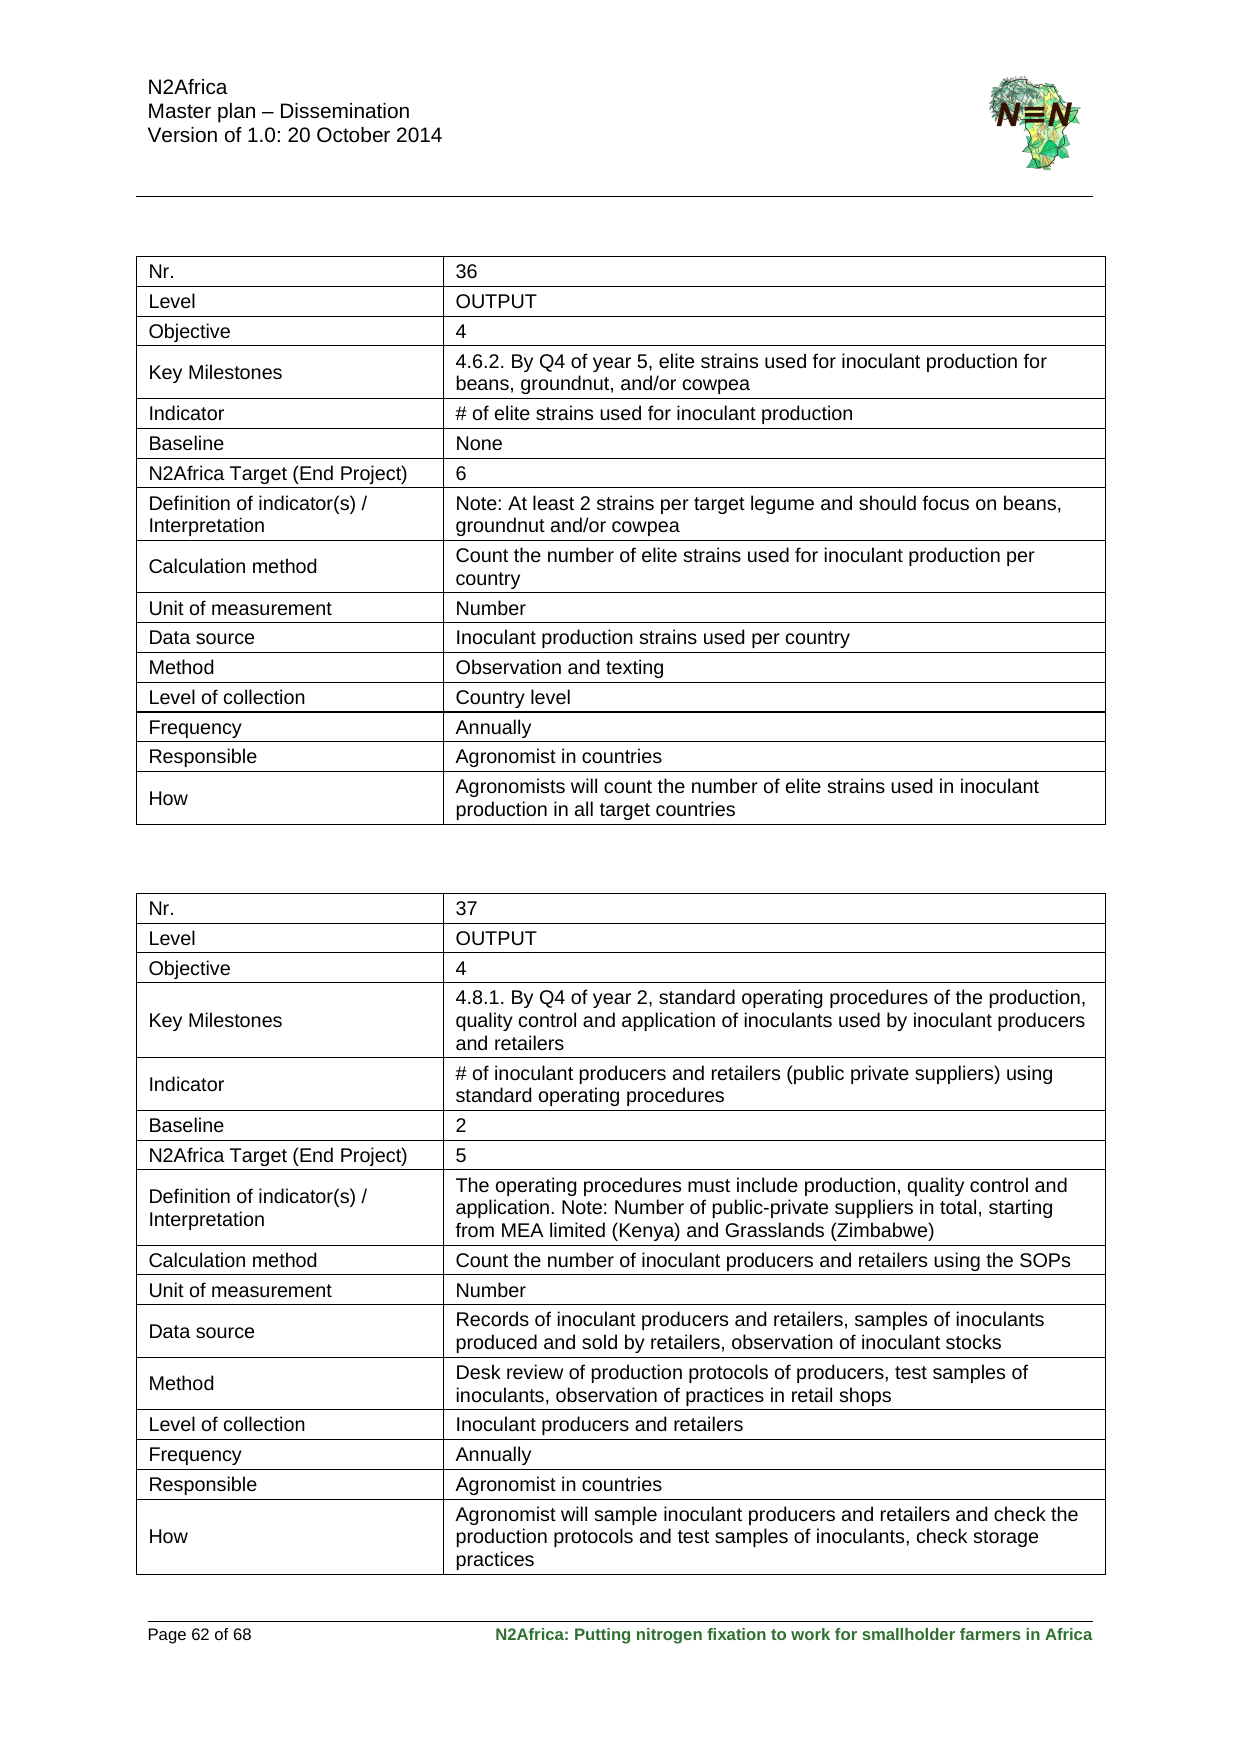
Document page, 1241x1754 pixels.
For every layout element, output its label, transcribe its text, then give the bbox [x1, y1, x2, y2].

table_cell Baseline [137, 1111, 443, 1139]
table_cell Records of inoculant producers and retailers, samples of inoculants produced and sold by retailers, observation of inoculant stocks [444, 1305, 1105, 1357]
table_cell Level [137, 287, 443, 316]
table_cell 4 [444, 953, 1105, 982]
table_cell Frequency [137, 713, 443, 741]
table_cell Data source [137, 623, 443, 652]
table_header Nr. [137, 894, 443, 922]
table_cell Frequency [137, 1440, 443, 1469]
table_cell Agronomists will count the number of elite strains used in inoculant production in all target countries [444, 772, 1105, 823]
table_cell OUTPUT [444, 924, 1105, 952]
picture [987, 75, 1082, 171]
table_cell Annually [444, 1440, 1105, 1469]
table_cell # of elite strains used for inoculant production [444, 399, 1105, 428]
table_cell Method [137, 1358, 443, 1409]
table_cell 4.6.2. By Q4 of year 5, elite strains used for inoculant production for beans, groundnut, and/or cowpea [444, 346, 1105, 398]
table_cell Calculation method [137, 1246, 443, 1274]
table_cell Agronomist will sample inoculant producers and retailers and check the production protocols and test samples of inoculants, check storage practices [444, 1500, 1105, 1574]
table_cell 6 [444, 459, 1105, 487]
table_cell Calculation method [137, 541, 443, 592]
table_cell Observation and texting [444, 653, 1105, 682]
table_cell Number [444, 1275, 1105, 1304]
table_cell Method [137, 653, 443, 682]
table_cell The operating procedures must include production, quality control and application. Note: Number of public-private suppliers in total, starting from MEA limited (Kenya) and Grasslands (Zimbabwe) [444, 1170, 1105, 1244]
table_cell Responsible [137, 1470, 443, 1498]
table_cell Desk review of production protocols of producers, test samples of inoculants, observation of practices in retail shops [444, 1358, 1105, 1409]
table_cell Count the number of inoculant producers and retailers using the SOPs [444, 1246, 1105, 1274]
table_cell N2Africa Target (End Project) [137, 459, 443, 487]
table_cell How [137, 772, 443, 823]
table_cell Inoculant producers and retailers [444, 1410, 1105, 1439]
table_cell Baseline [137, 429, 443, 457]
table_cell Agronomist in countries [444, 742, 1105, 771]
table_cell Definition of indicator(s) / Interpretation [137, 488, 443, 540]
table_cell 2 [444, 1111, 1105, 1139]
table_header 37 [444, 894, 1105, 922]
table_cell Number [444, 593, 1105, 622]
table_cell Level of collection [137, 683, 443, 711]
table_cell 4 [444, 317, 1105, 345]
table_cell Indicator [137, 399, 443, 428]
table_cell 4.8.1. By Q4 of year 2, standard operating procedures of the production, quality control and application of inoculants used by inoculant producers and retailers [444, 983, 1105, 1057]
table_header 36 [444, 257, 1105, 286]
table_cell Definition of indicator(s) / Interpretation [137, 1170, 443, 1244]
table_cell Key Milestones [137, 346, 443, 398]
table_cell Unit of measurement [137, 593, 443, 622]
table_cell Unit of measurement [137, 1275, 443, 1304]
table_cell Objective [137, 953, 443, 982]
table_cell N2Africa Target (End Project) [137, 1141, 443, 1169]
table_cell Annually [444, 713, 1105, 741]
table_cell Count the number of elite strains used for inoculant production per country [444, 541, 1105, 592]
table_cell Level of collection [137, 1410, 443, 1439]
table_cell Agronomist in countries [444, 1470, 1105, 1498]
table_header Nr. [137, 257, 443, 286]
table_cell How [137, 1500, 443, 1574]
table_cell # of inoculant producers and retailers (public private suppliers) using standard operating procedures [444, 1058, 1105, 1110]
table_cell None [444, 429, 1105, 457]
table_cell Inoculant production strains used per country [444, 623, 1105, 652]
table_cell Note: At least 2 strains per target legume and should focus on beans, groundnut and/or cowpea [444, 488, 1105, 540]
table_cell OUTPUT [444, 287, 1105, 316]
table_cell Responsible [137, 742, 443, 771]
table_cell Key Milestones [137, 983, 443, 1057]
table_cell Indicator [137, 1058, 443, 1110]
table_cell Data source [137, 1305, 443, 1357]
table_cell Objective [137, 317, 443, 345]
table_cell 5 [444, 1141, 1105, 1169]
table_cell Level [137, 924, 443, 952]
table_cell Country level [444, 683, 1105, 711]
